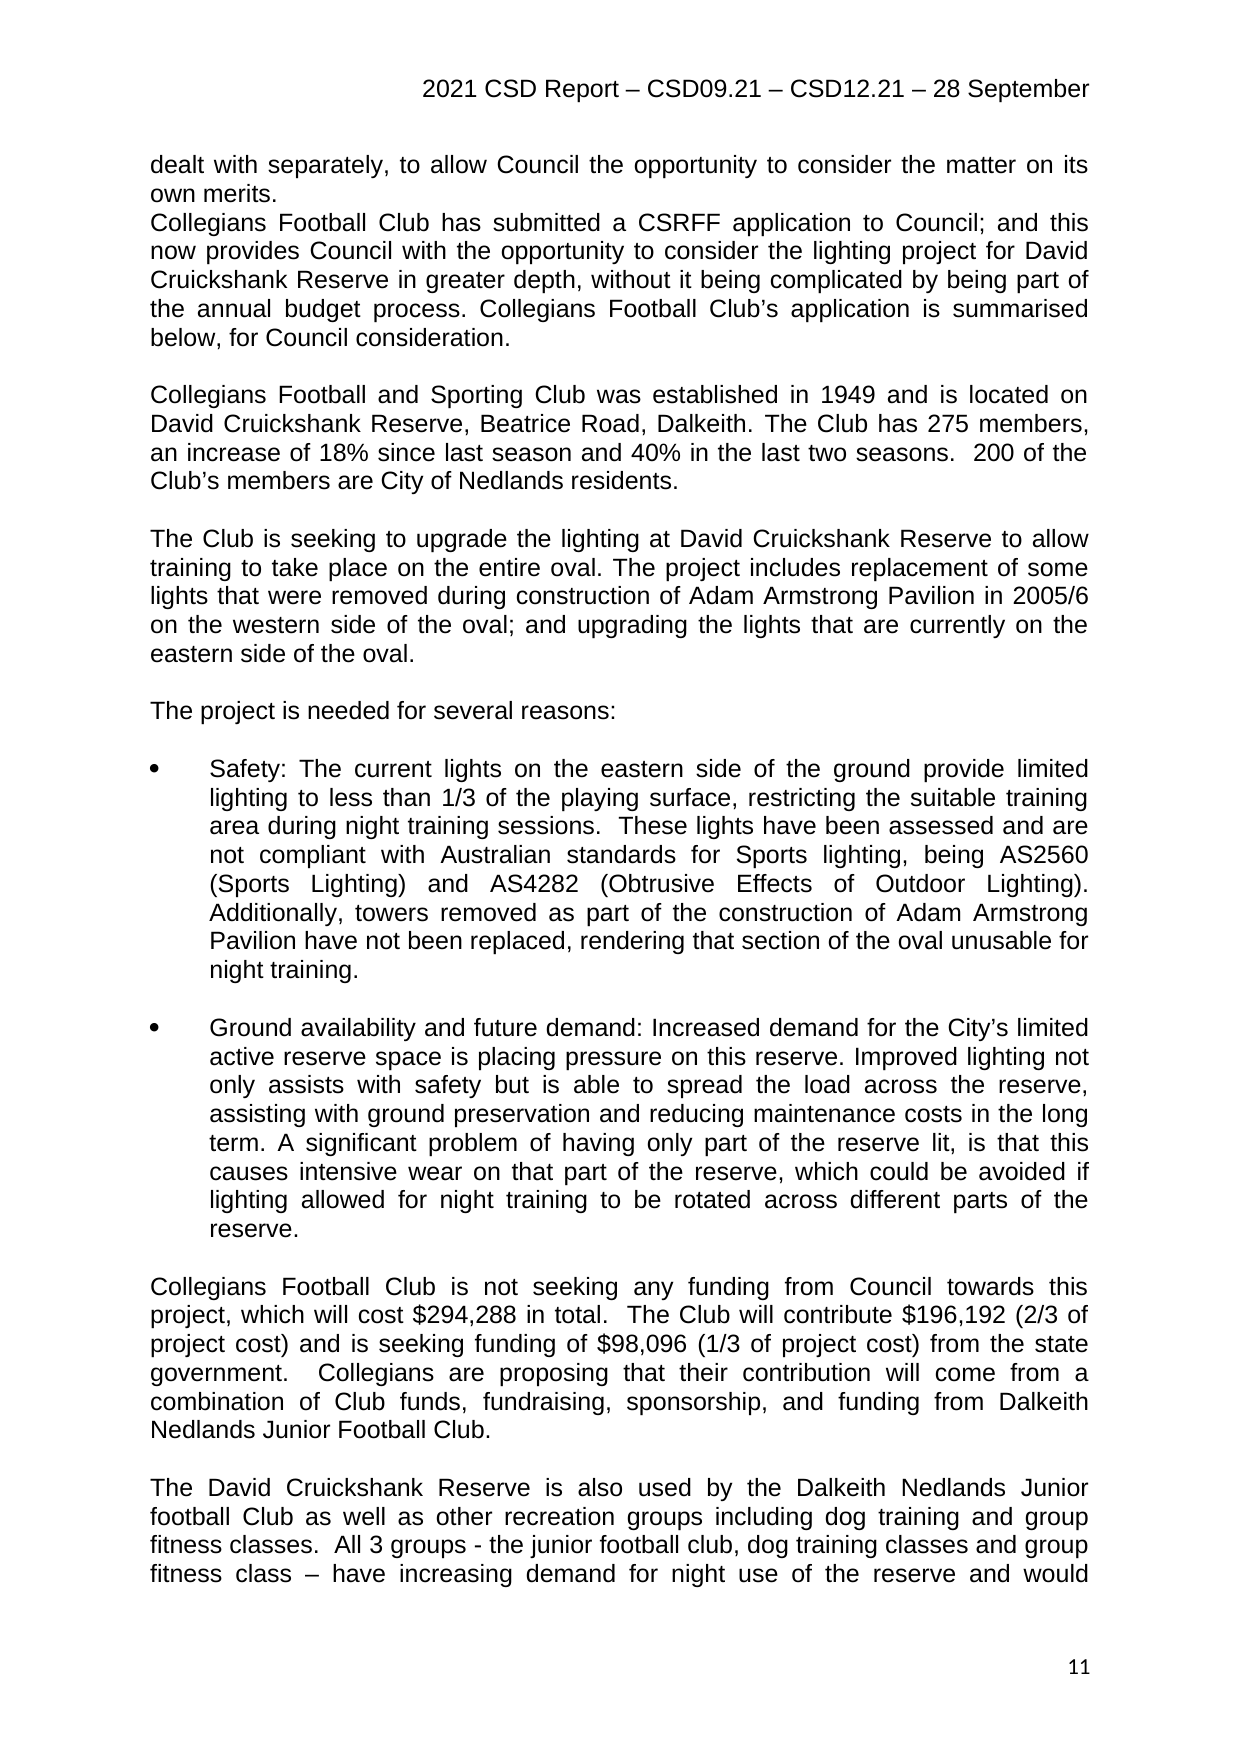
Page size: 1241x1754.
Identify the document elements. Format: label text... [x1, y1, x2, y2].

text Collegians Football Club is not seeking any funding from Council towards this project, which will cost $294,288 in total. The Club will contribute $196,192 (2/3 of project cost) and is seeking funding of $98,096 (1/3 of project cost) from the state government. Collegians are proposing that their contribution will come from a combination of Club funds, fundraising, sponsorship, and funding from Dalkeith Nedlands Junior Football Club. [150, 1271, 1090, 1444]
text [150, 150, 1090, 207]
text The Club is seeking to upgrade the lighting at David Cruickshank Reserve to allow training to take place on the entire oval. The project includes replacement of some lights that were removed during construction of Adam Armstrong Pavilion in 2005/6 on the western side of the oval; and upgrading the lights that are currently on the eastern side of the oval. [150, 524, 1090, 667]
text Collegians Football Club has submitted a CSRFF application to Council; and this now provides Council with the opportunity to consider the lighting project for David Cruickshank Reserve in greater depth, without it being complicated by being part of the annual budget process. Collegians Football Club’s application is summarised below, for Council consideration. [150, 207, 1090, 351]
list Ground availability and future demand: Increased demand for the City’s limited active reserve space is placing pressure on this reserve. Improved lighting not only assists with safety but is able to spread the load across the reserve, assisting with ground preservation and reducing maintenance costs in the long term. A significant problem of having only part of the reserve lit, is that this causes intensive wear on that part of the reserve, which could be avoided if lighting allowed for night training to be rotated across different parts of the reserve. [150, 1013, 1090, 1243]
text The project is needed for several reasons: [150, 696, 1090, 725]
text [150, 1473, 1090, 1588]
list Safety: The current lights on the eastern side of the ground provide limited lighting to less than 1/3 of the playing surface, restricting the suitable training area during night training sessions. These lights have been assessed and are not compliant with Australian standards for Sports lighting, being AS2560 (Sports Lighting) and AS4282 (Obtrusive Effects of Outdoor Lighting). Additionally, towers removed as part of the construction of Adam Armstrong Pavilion have not been replaced, rendering that section of the oval unusable for night training. [150, 754, 1090, 984]
text Collegians Football and Sporting Club was established in 1949 and is located on David Cruickshank Reserve, Beatrice Road, Dalkeith. The Club has 275 members, an increase of 18% since last season and 40% in the last two seasons. 200 of the Club’s members are City of Nedlands residents. [150, 380, 1090, 495]
